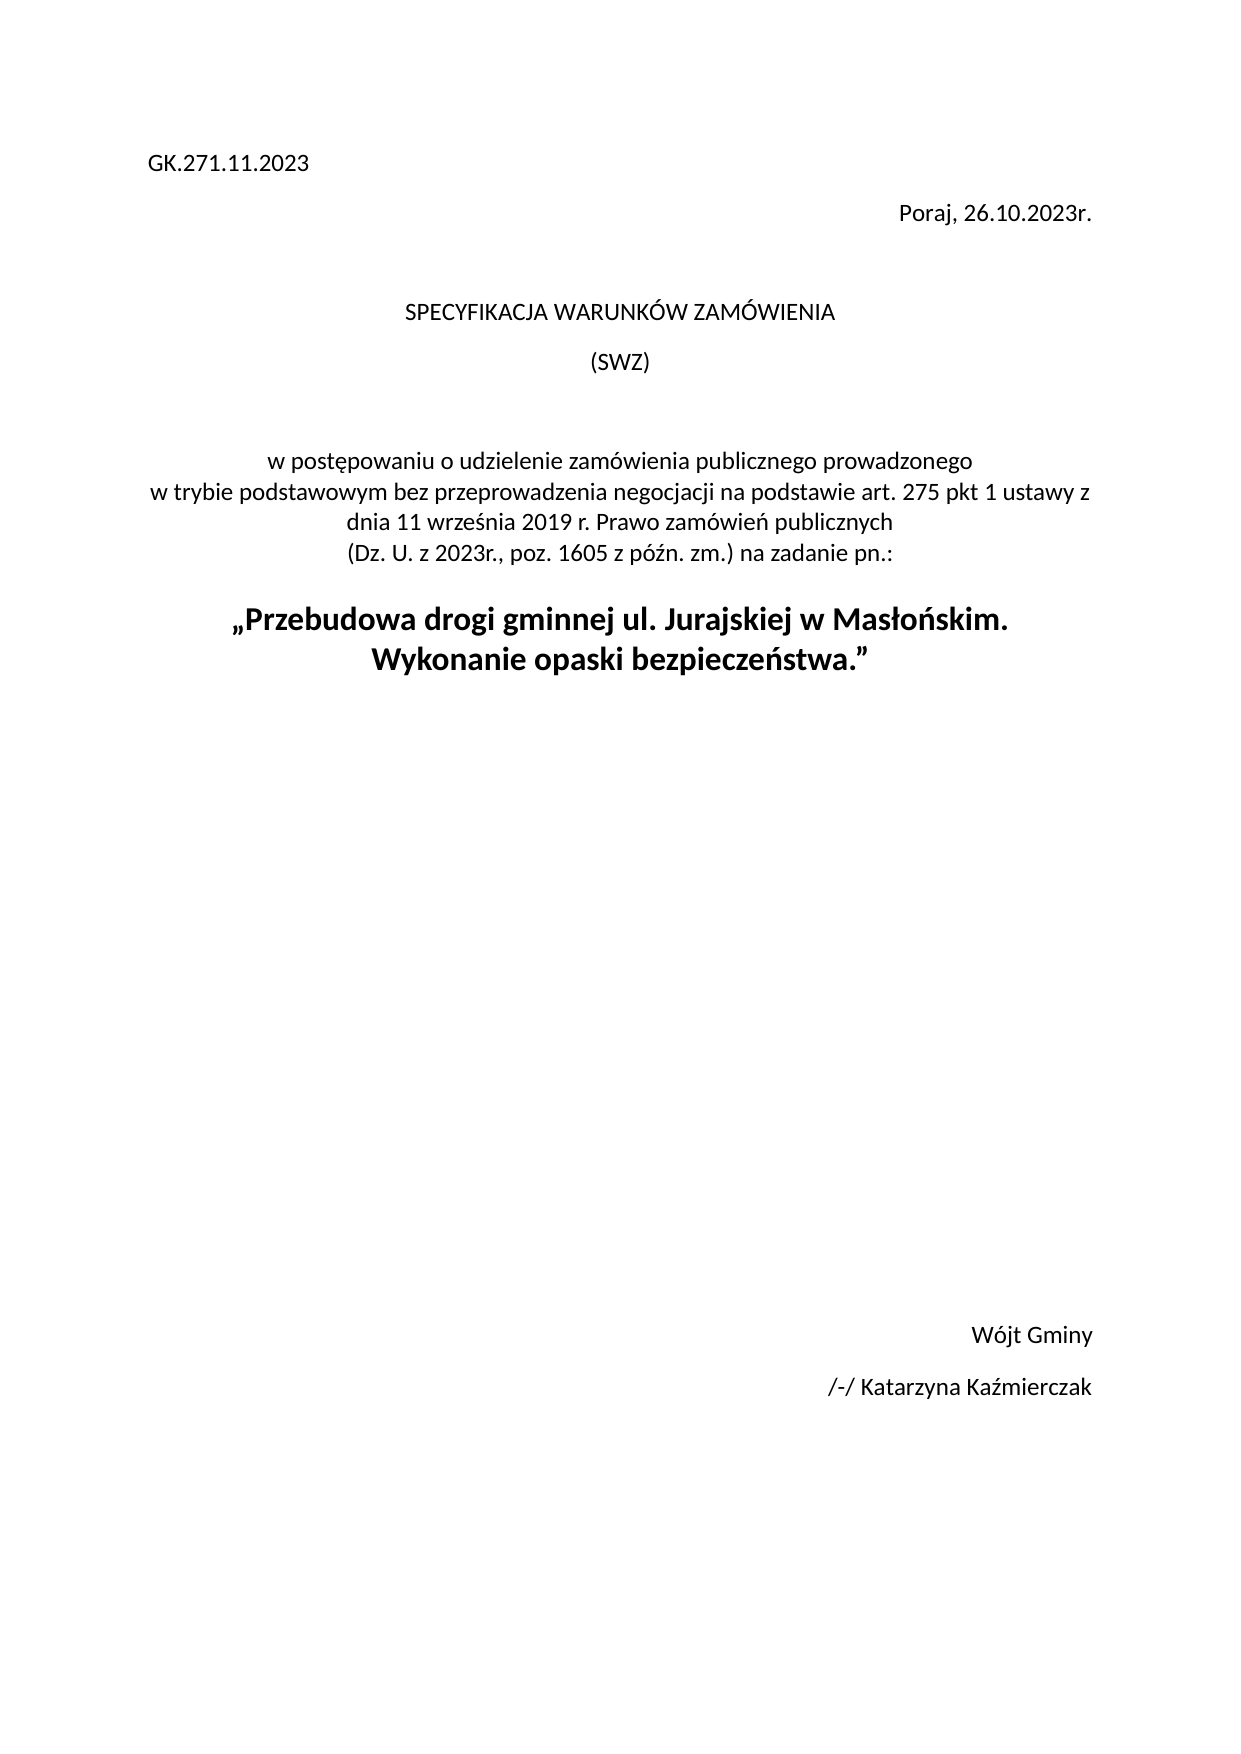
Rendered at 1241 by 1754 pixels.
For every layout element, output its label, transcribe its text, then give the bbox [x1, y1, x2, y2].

text Wójt Gminy [148, 1319, 1093, 1350]
text /-/ Katarzyna Kaźmierczak [148, 1371, 1093, 1402]
text Wykonanie opaski bezpieczeństwa.” [148, 638, 1093, 679]
text w postępowaniu o udzielenie zamówienia publicznego prowadzonego [148, 445, 1093, 476]
text „Przebudowa drogi gminnej ul. Jurajskiej w Masłońskim. [148, 598, 1093, 638]
text (SWZ) [148, 346, 1093, 376]
text w trybie podstawowym bez przeprowadzenia negocjacji na podstawie art. 275 pkt 1 ustawy z dnia 11 września 2019 r. Prawo zamówień publicznych [148, 476, 1093, 537]
text (Dz. U. z 2023r., poz. 1605 z późn. zm.) na zadanie pn.: [148, 537, 1093, 567]
text Poraj, 26.10.2023r. [148, 197, 1093, 228]
text SPECYFIKACJA WARUNKÓW ZAMÓWIENIA [148, 296, 1093, 327]
text GK.271.11.2023 [148, 148, 1093, 178]
